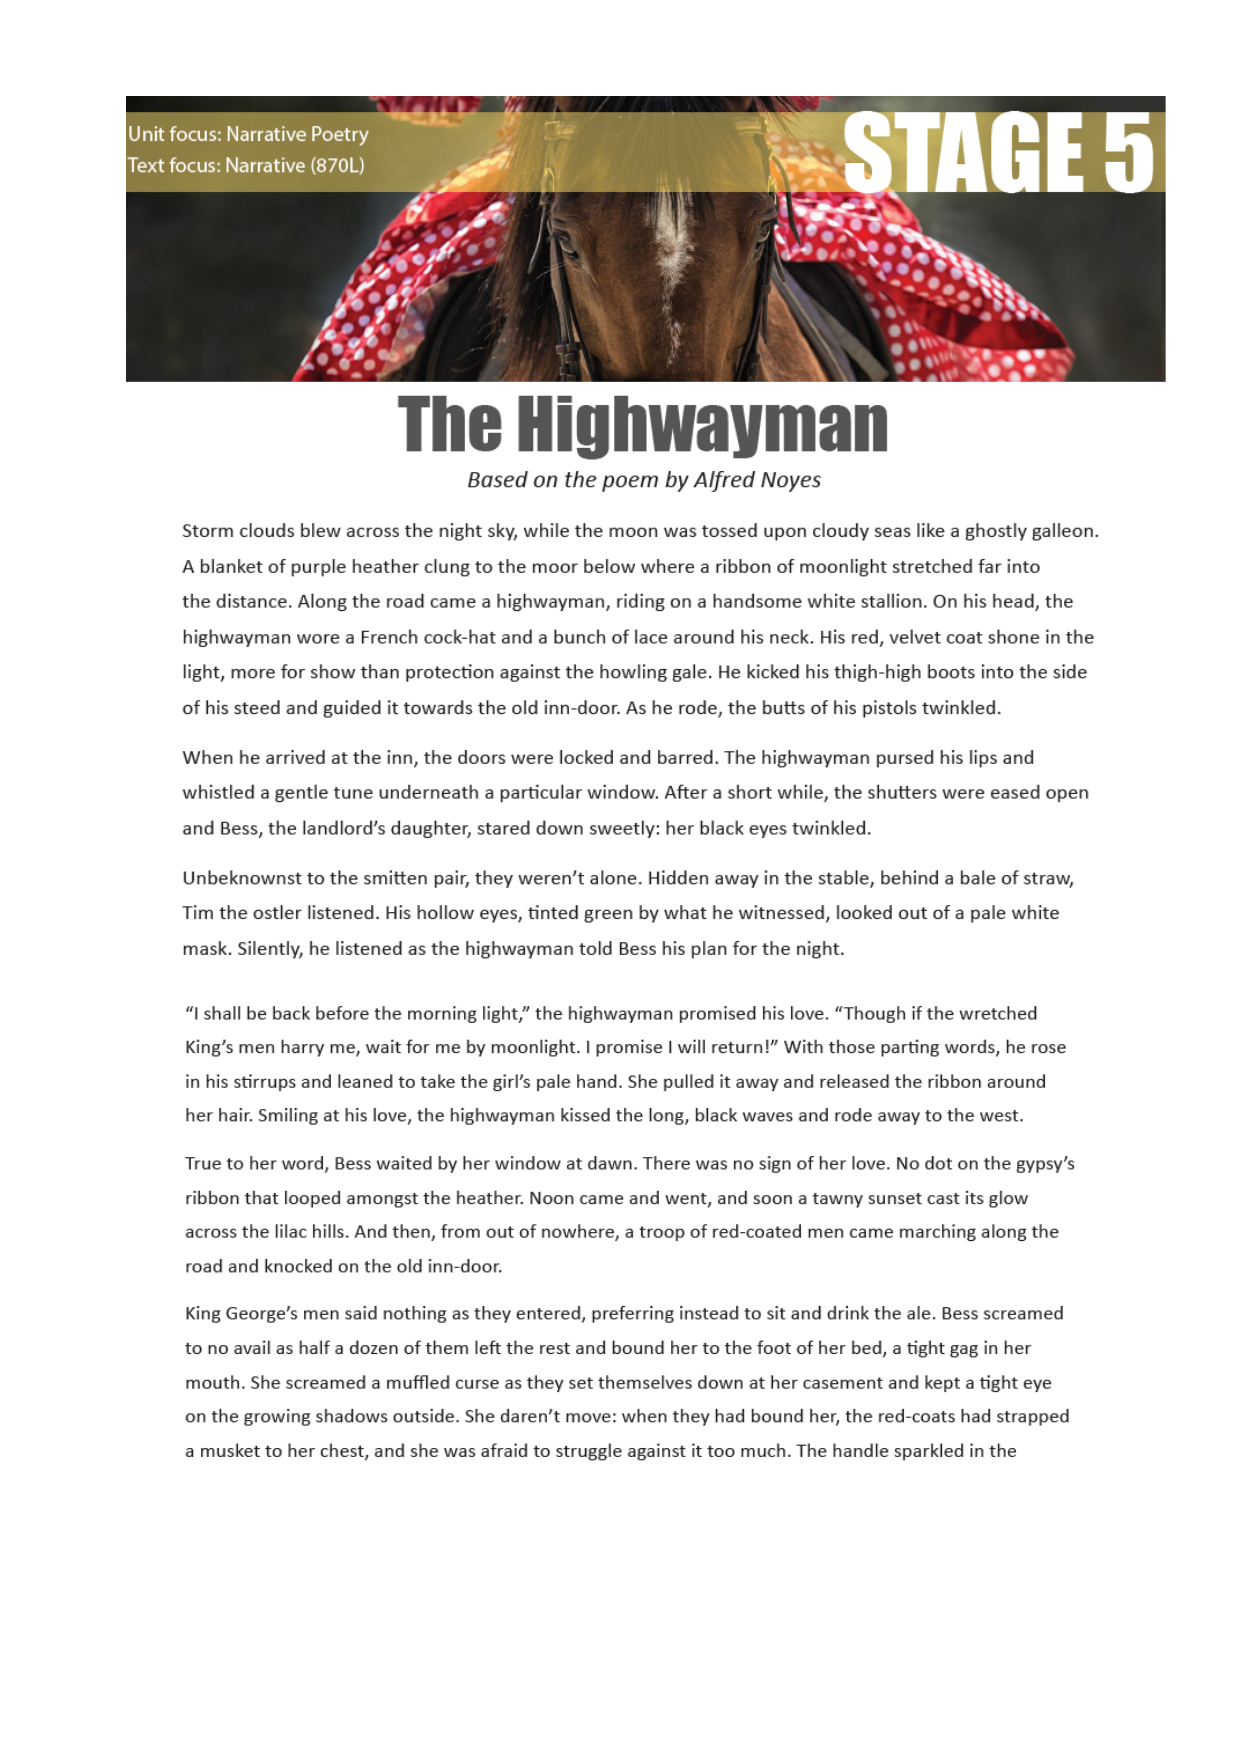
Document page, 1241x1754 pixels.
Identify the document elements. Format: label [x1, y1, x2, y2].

picture [172, 995, 1091, 1485]
picture [126, 96, 1166, 977]
